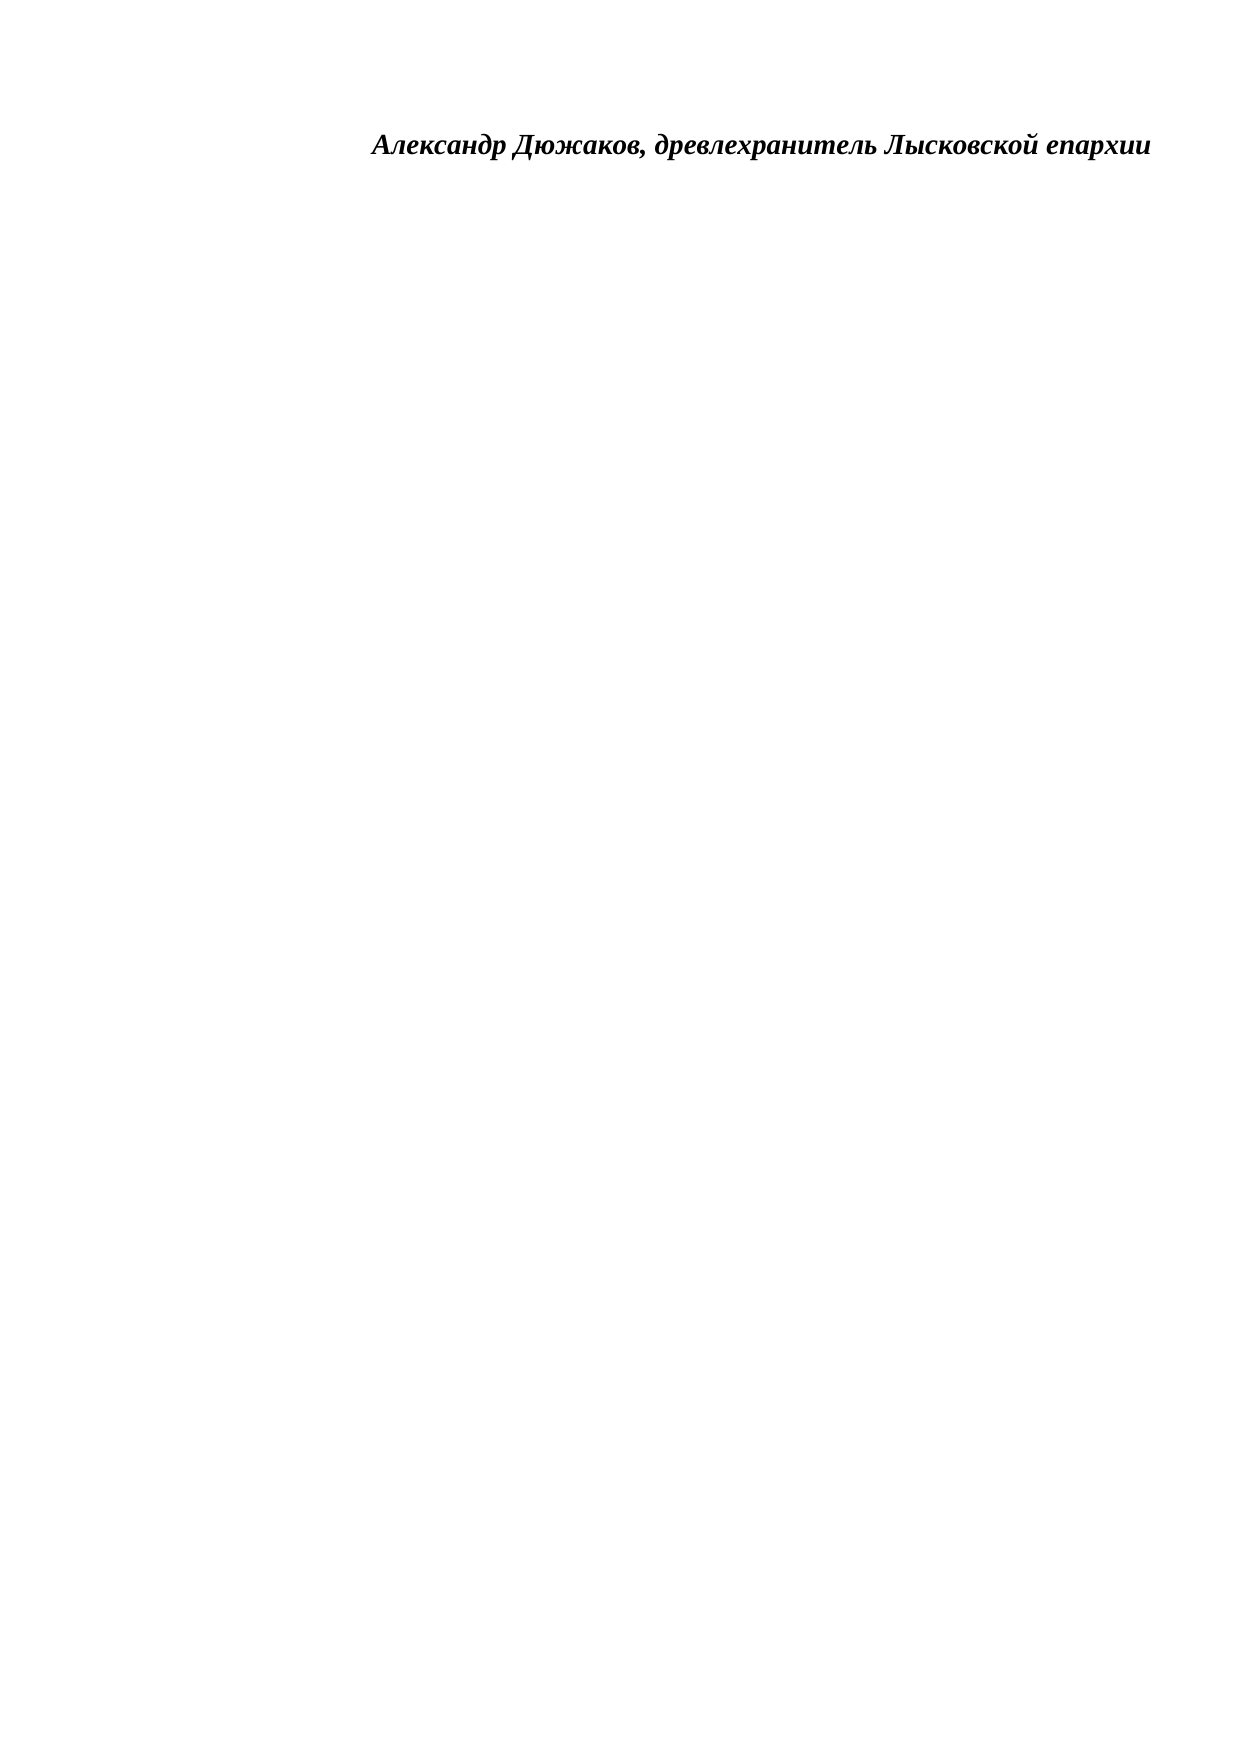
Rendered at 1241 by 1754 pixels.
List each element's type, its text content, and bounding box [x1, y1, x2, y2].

text Александр Дюжаков, древлехранитель Лысковской епархии [118, 127, 1152, 161]
